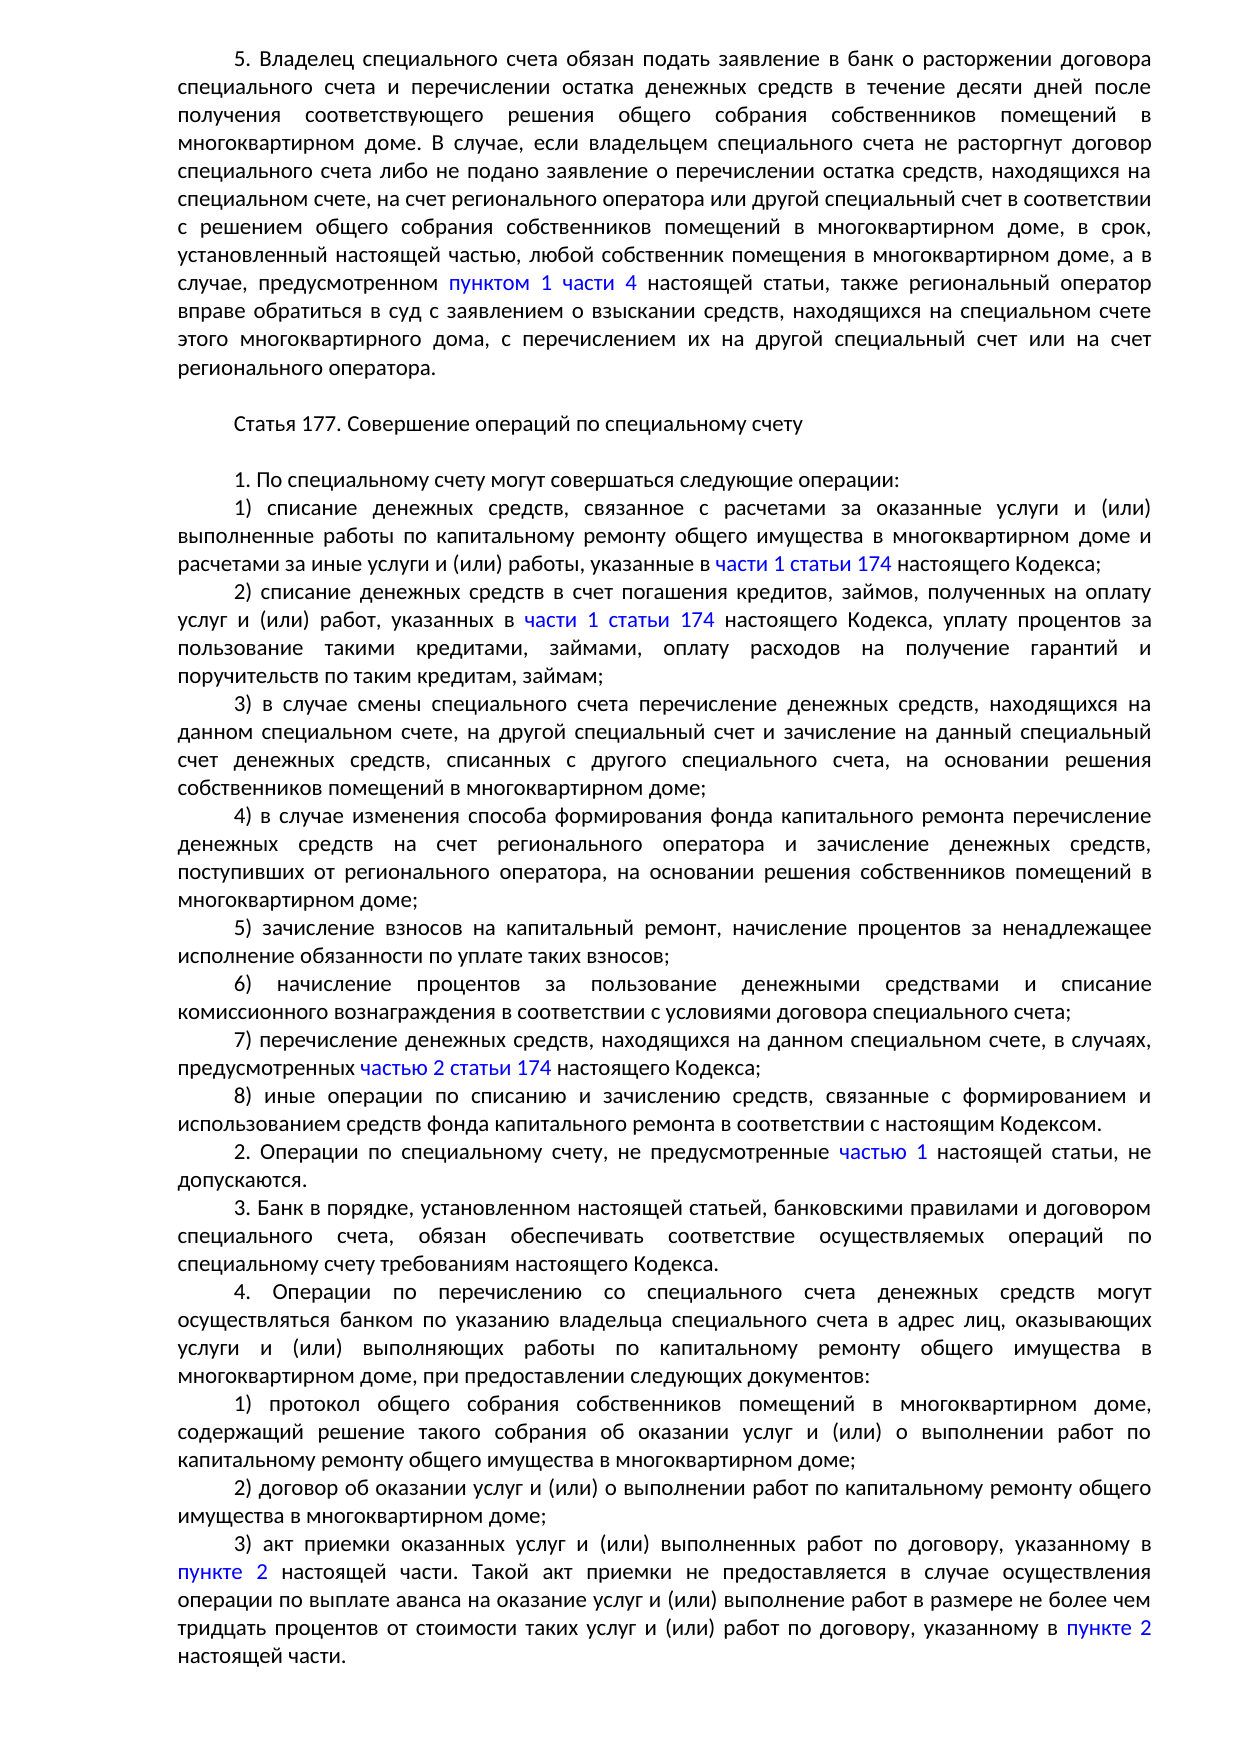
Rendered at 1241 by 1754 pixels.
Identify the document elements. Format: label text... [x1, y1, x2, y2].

text 2) договор об оказании услуг и (или) о выполнении работ по капитальному ремонту общего имущества в многоквартирном доме; [177, 1473, 1152, 1529]
text 5) зачисление взносов на капитальный ремонт, начисление процентов за ненадлежащее исполнение обязанности по уплате таких взносов; [177, 913, 1152, 969]
text 7) перечисление денежных средств, находящихся на данном специальном счете, в случаях, предусмотренных частью 2 статьи 174 настоящего Кодекса; [177, 1025, 1152, 1081]
text 8) иные операции по списанию и зачислению средств, связанные с формированием и использованием средств фонда капитального ремонта в соответствии с настоящим Кодексом. [177, 1081, 1152, 1137]
text Статья 177. Совершение операций по специальному счету [177, 409, 1152, 437]
text 1. По специальному счету могут совершаться следующие операции: [177, 465, 1152, 493]
text 3. Банк в порядке, установленном настоящей статьей, банковскими правилами и договором специального счета, обязан обеспечивать соответствие осуществляемых операций по специальному счету требованиям настоящего Кодекса. [177, 1193, 1152, 1277]
text 5. Владелец специального счета обязан подать заявление в банк о расторжении договора специального счета и перечислении остатка денежных средств в течение десяти дней после получения соответствующего решения общего собрания собственников помещений в многоквартирном доме. В случае, если владельцем специального счета не расторгнут договор специального счета либо не подано заявление о перечислении остатка средств, находящихся на специальном счете, на счет регионального оператора или другой специальный счет в соответствии с решением общего собрания собственников помещений в многоквартирном доме, в срок, установленный настоящей частью, любой собственник помещения в многоквартирном доме, а в случае, предусмотренном пунктом 1 части 4 настоящей статьи, также региональный оператор вправе обратиться в суд с заявлением о взыскании средств, находящихся на специальном счете этого многоквартирного дома, с перечислением их на другой специальный счет или на счет регионального оператора. [177, 44, 1152, 381]
text 2) списание денежных средств в счет погашения кредитов, займов, полученных на оплату услуг и (или) работ, указанных в части 1 статьи 174 настоящего Кодекса, уплату процентов за пользование такими кредитами, займами, оплату расходов на получение гарантий и поручительств по таким кредитам, займам; [177, 577, 1152, 689]
text 3) акт приемки оказанных услуг и (или) выполненных работ по договору, указанному в пункте 2 настоящей части. Такой акт приемки не предоставляется в случае осуществления операции по выплате аванса на оказание услуг и (или) выполнение работ в размере не более чем тридцать процентов от стоимости таких услуг и (или) работ по договору, указанному в пункте 2 настоящей части. [177, 1529, 1152, 1669]
text 4) в случае изменения способа формирования фонда капитального ремонта перечисление денежных средств на счет регионального оператора и зачисление денежных средств, поступивших от регионального оператора, на основании решения собственников помещений в многоквартирном доме; [177, 801, 1152, 913]
text 1) списание денежных средств, связанное с расчетами за оказанные услуги и (или) выполненные работы по капитальному ремонту общего имущества в многоквартирном доме и расчетами за иные услуги и (или) работы, указанные в части 1 статьи 174 настоящего Кодекса; [177, 493, 1152, 577]
text 1) протокол общего собрания собственников помещений в многоквартирном доме, содержащий решение такого собрания об оказании услуг и (или) о выполнении работ по капитальному ремонту общего имущества в многоквартирном доме; [177, 1389, 1152, 1473]
text 6) начисление процентов за пользование денежными средствами и списание комиссионного вознаграждения в соответствии с условиями договора специального счета; [177, 969, 1152, 1025]
text 2. Операции по специальному счету, не предусмотренные частью 1 настоящей статьи, не допускаются. [177, 1137, 1152, 1193]
text 3) в случае смены специального счета перечисление денежных средств, находящихся на данном специальном счете, на другой специальный счет и зачисление на данный специальный счет денежных средств, списанных с другого специального счета, на основании решения собственников помещений в многоквартирном доме; [177, 689, 1152, 801]
text 4. Операции по перечислению со специального счета денежных средств могут осуществляться банком по указанию владельца специального счета в адрес лиц, оказывающих услуги и (или) выполняющих работы по капитальному ремонту общего имущества в многоквартирном доме, при предоставлении следующих документов: [177, 1277, 1152, 1389]
